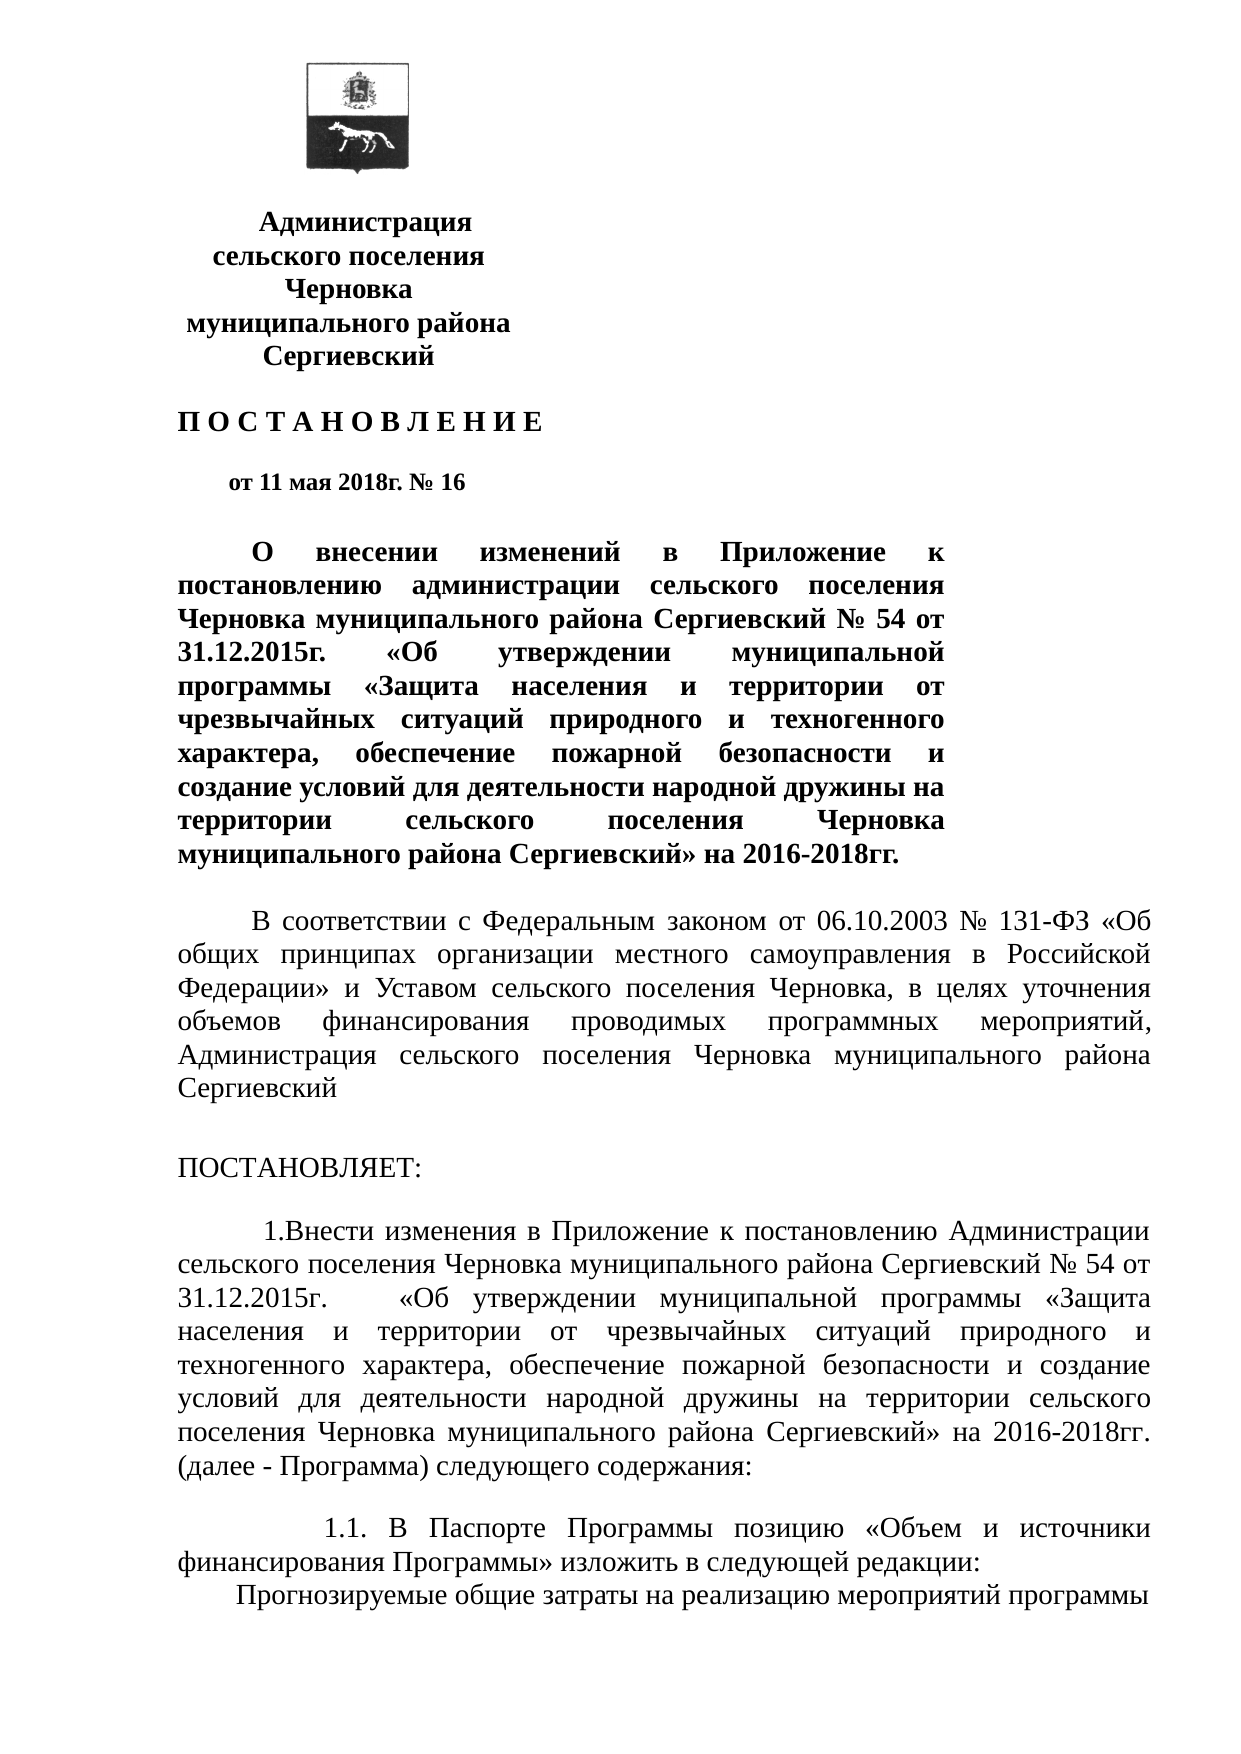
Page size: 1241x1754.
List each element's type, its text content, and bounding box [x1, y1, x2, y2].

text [177, 1577, 1152, 1611]
text ПОСТАНОВЛЯЕТ: [177, 1150, 1152, 1184]
text 1.1. В Паспорте Программы позицию «Объем и источники финансирования Программы» изложить в следующей редакции: [177, 1510, 1152, 1577]
subtitle от 11 мая 2018г. № 16 [177, 467, 616, 496]
list В соответствии с Федеральным законом от 06.10.2003 № 131-ФЗ «Об общих принципах организации местного самоуправления в Российской Федерации» и Уставом сельского поселения Черновка, в целях уточнения объемов финансирования проводимых программных мероприятий, Администрация сельского поселения Черновка муниципального района Сергиевский [177, 903, 1152, 1104]
list О внесении изменений в Приложение к постановлению администрации сельского поселения Черновка муниципального района Сергиевский № 54 от 31.12.2015г. «Об утверждении муниципальной программы «Защита населения и территории от чрезвычайных ситуаций природного и техногенного характера, обеспечение пожарной безопасности и создание условий для деятельности народной дружины на территории сельского поселения Черновка муниципального района Сергиевский» на 2016-2018гг. [177, 534, 945, 869]
subtitle П О С Т А Н О В Л Е Н И Е [177, 404, 616, 438]
text 1.Внести изменения в Приложение к постановлению Администрации сельского поселения Черновка муниципального района Сергиевский № 54 от 31.12.2015г. «Об утверждении муниципальной программы «Защита населения и территории от чрезвычайных ситуаций природного и техногенного характера, обеспечение пожарной безопасности и создание условий для деятельности народной дружины на территории сельского поселения Черновка муниципального района Сергиевский» на 2016-2018гг. (далее - Программа) следующего содержания: [177, 1213, 1152, 1481]
picture [304, 61, 409, 175]
